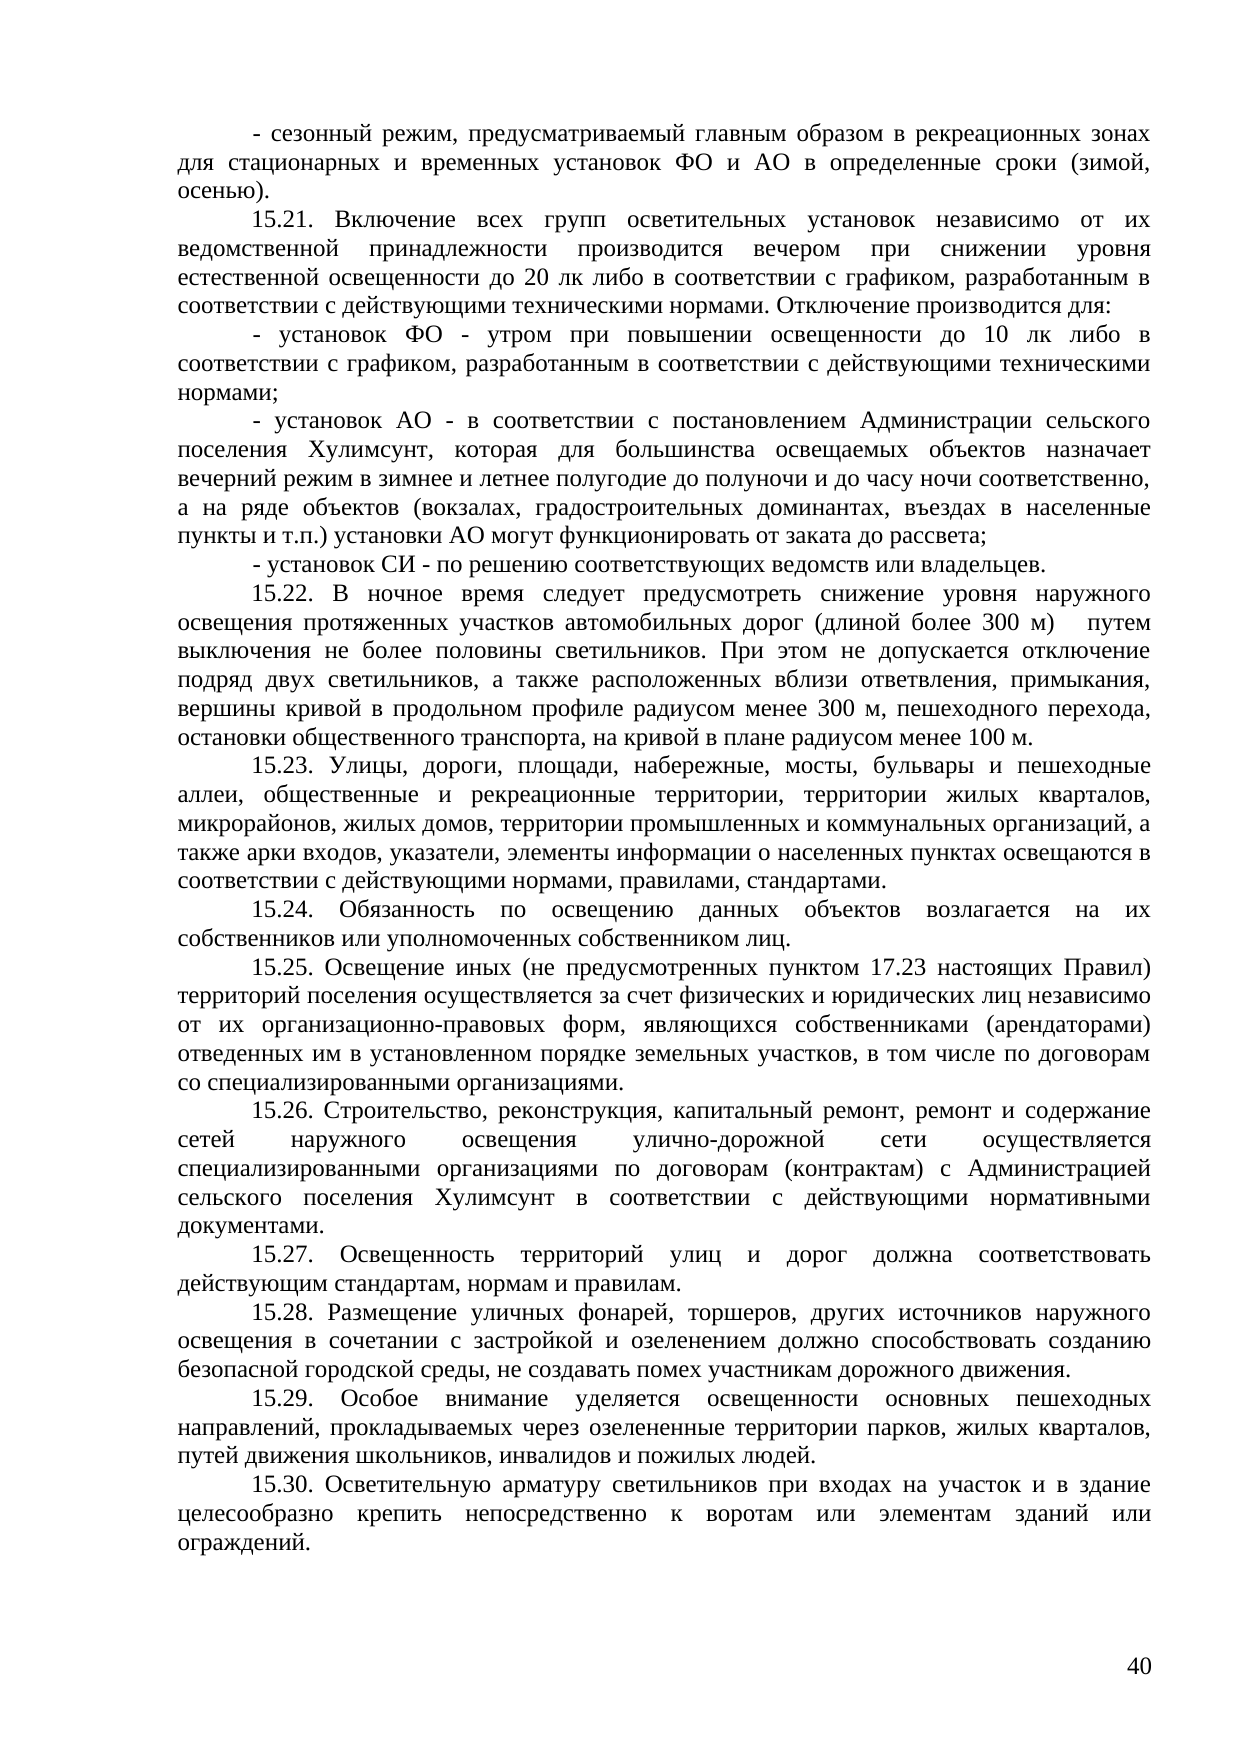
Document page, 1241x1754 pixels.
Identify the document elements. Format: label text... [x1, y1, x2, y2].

text 15.22. В ночное время следует предусмотреть снижение уровня наружного освещения протяженных участков автомобильных дорог (длиной более ) путем выключения не более половины светильников. При этом не допускается отключение подряд двух светильников, а также расположенных вблизи ответвления, примыкания, вершины кривой в продольном профиле радиусом менее , пешеходного перехода, остановки общественного транспорта, на кривой в плане радиусом менее . [177, 578, 1152, 751]
text 15.26. Строительство, реконструкция, капитальный ремонт, ремонт и содержание сетей наружного освещения улично-дорожной сети осуществляется специализированными организациями по договорам (контрактам) с Администрацией сельского поселения Хулимсунт в соответствии с действующими нормативными документами. [177, 1096, 1152, 1239]
text 15.27. Освещенность территорий улиц и дорог должна соответствовать действующим стандартам, нормам и правилам. [177, 1239, 1152, 1297]
text - установок АО - в соответствии с постановлением Администрации сельского поселения Хулимсунт, которая для большинства освещаемых объектов назначает вечерний режим в зимнее и летнее полугодие до полуночи и до часу ночи соответственно, а на ряде объектов (вокзалах, градостроительных доминантах, въездах в населенные пункты и т.п.) установки АО могут функционировать от заката до рассвета; [177, 406, 1152, 549]
text 15.30. Осветительную арматуру светильников при входах на участок и в здание целесообразно крепить непосредственно к воротам или элементам зданий или ограждений. [177, 1469, 1152, 1556]
text 15.21. Включение всех групп осветительных установок независимо от их ведомственной принадлежности производится вечером при снижении уровня естественной освещенности до 20 лк либо в соответствии с графиком, разработанным в соответствии с действующими техническими нормами. Отключение производится для: [177, 204, 1152, 319]
text 15.29. Особое внимание уделяется освещенности основных пешеходных направлений, прокладываемых через озелененные территории парков, жилых кварталов, путей движения школьников, инвалидов и пожилых людей. [177, 1383, 1152, 1469]
text 15.25. Освещение иных (не предусмотренных пунктом 17.23 настоящих Правил) территорий поселения осуществляется за счет физических и юридических лиц независимо от их организационно-правовых форм, являющихся собственниками (арендаторами) отведенных им в установленном порядке земельных участков, в том числе по договорам со специализированными организациями. [177, 952, 1152, 1096]
text - сезонный режим, предусматриваемый главным образом в рекреационных зонах для стационарных и временных установок ФО и АО в определенные сроки (зимой, осенью). [177, 118, 1152, 204]
text - установок ФО - утром при повышении освещенности до 10 лк либо в соответствии с графиком, разработанным в соответствии с действующими техническими нормами; [177, 319, 1152, 406]
text - установок СИ - по решению соответствующих ведомств или владельцев. [177, 549, 1152, 578]
text 15.23. Улицы, дороги, площади, набережные, мосты, бульвары и пешеходные аллеи, общественные и рекреационные территории, территории жилых кварталов, микрорайонов, жилых домов, территории промышленных и коммунальных организаций, а также арки входов, указатели, элементы информации о населенных пунктах освещаются в соответствии с действующими нормами, правилами, стандартами. [177, 751, 1152, 894]
text 15.24. Обязанность по освещению данных объектов возлагается на их собственников или уполномоченных собственником лиц. [177, 894, 1152, 952]
text 15.28. Размещение уличных фонарей, торшеров, других источников наружного освещения в сочетании с застройкой и озеленением должно способствовать созданию безопасной городской среды, не создавать помех участникам дорожного движения. [177, 1297, 1152, 1383]
